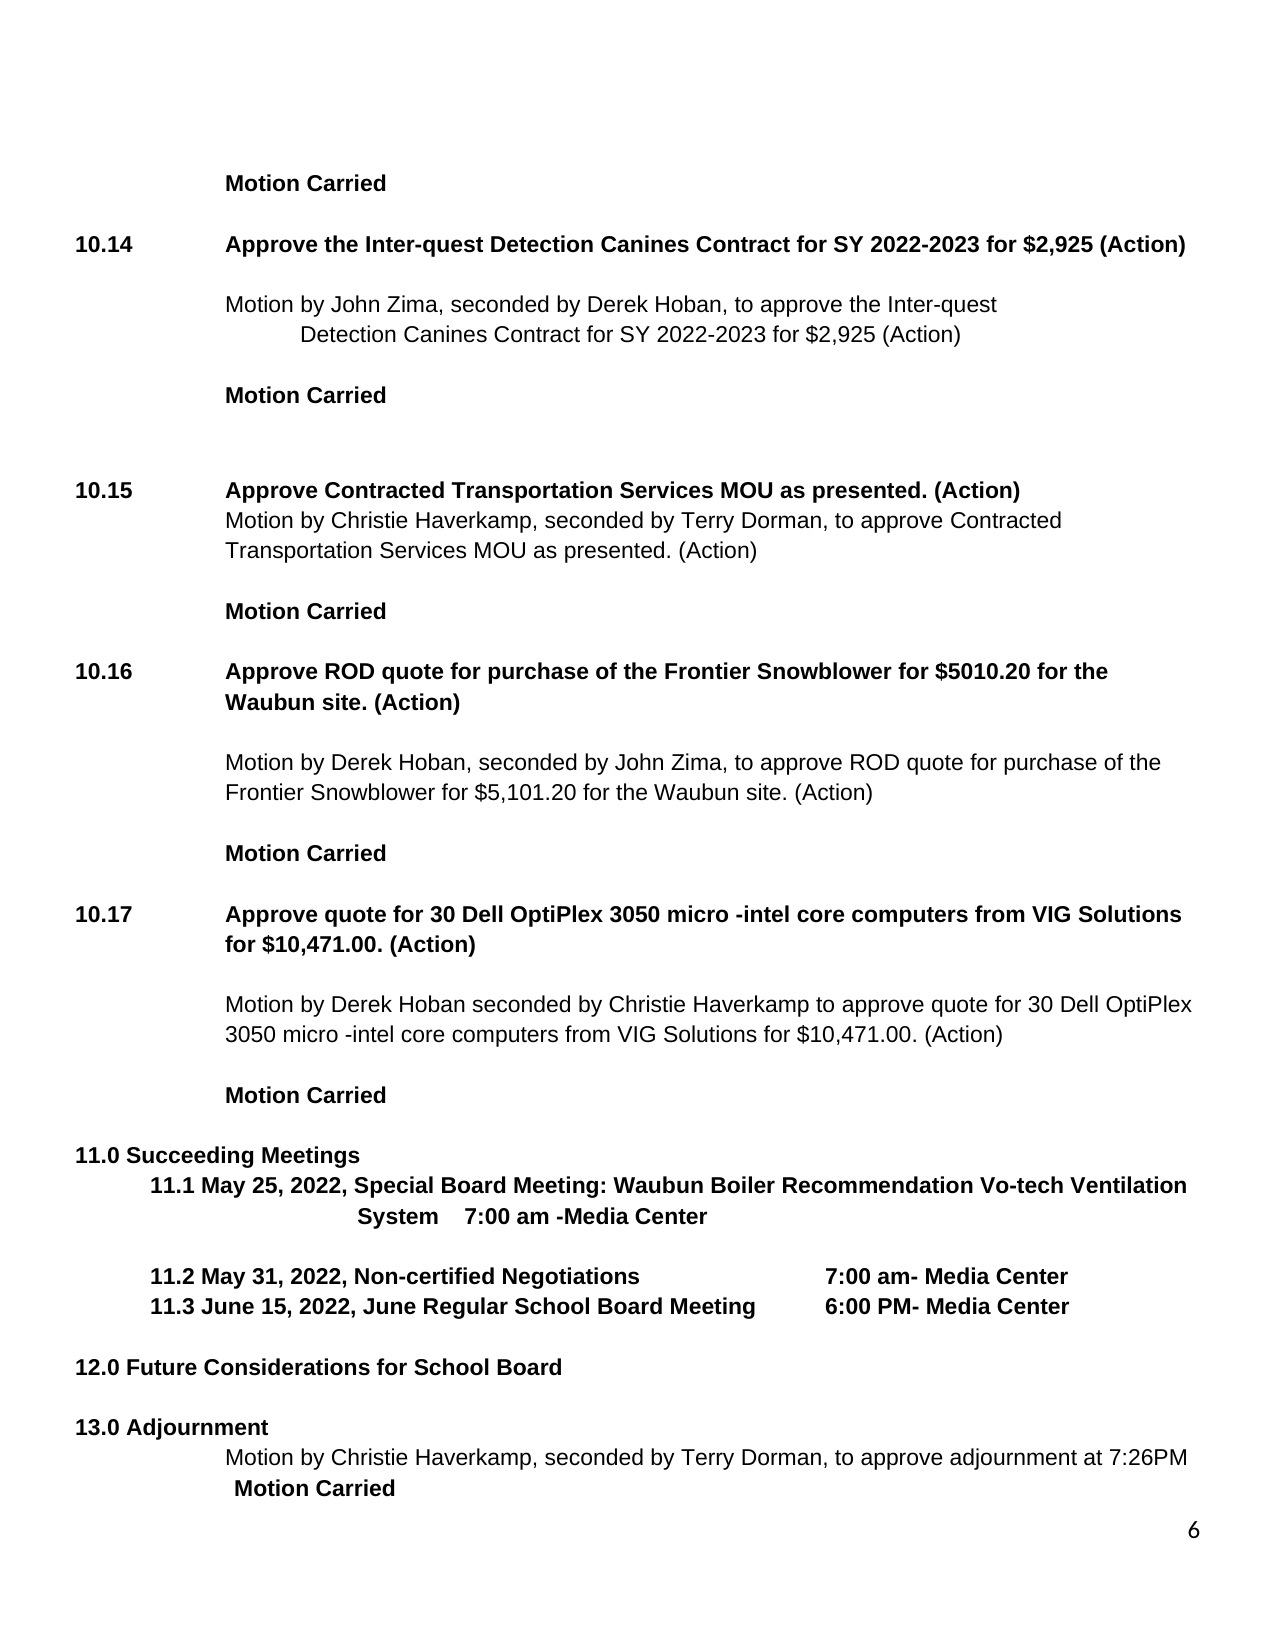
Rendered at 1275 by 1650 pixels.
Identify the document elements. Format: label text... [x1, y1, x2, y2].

text 11.0 Succeeding Meetings [75, 1142, 1200, 1168]
text 11.3 June 15, 2022, June Regular School Board Meeting 6:00 PM- Media Center [75, 1293, 1200, 1319]
text Motion Carried [75, 598, 1200, 624]
text Motion Carried [75, 839, 1200, 866]
text 13.0 Adjournment [75, 1414, 1200, 1440]
text Motion by Christie Haverkamp, seconded by Terry Dorman, to approve adjournment at 7:26PM [75, 1444, 1200, 1471]
text Motion by Derek Hoban, seconded by John Zima, to approve ROD quote for purchase of the Frontier Snowblower for $5,101.20 for the Waubun site. (Action) [225, 749, 1200, 805]
text 12.0 Future Considerations for School Board [75, 1354, 1200, 1380]
text 11.1 May 25, 2022, Special Board Meeting: Waubun Boiler Recommendation Vo-tech Ventilation System 7:00 am -Media Center [150, 1172, 1200, 1229]
text Motion by Christie Haverkamp, seconded by Terry Dorman, to approve Contracted Transportation Services MOU as presented. (Action) [225, 507, 1200, 564]
text Motion Carried [75, 1082, 1200, 1108]
text Motion by John Zima, seconded by Derek Hoban, to approve the Inter-quest Detection Canines Contract for SY 2022-2023 for $2,925 (Action) [75, 291, 1200, 347]
text Motion Carried [75, 170, 1200, 196]
text Motion Carried [75, 382, 1200, 408]
text 10.16 Approve ROD quote for purchase of the Frontier Snowblower for $5010.20 for the Waubun site. (Action) [75, 658, 1200, 715]
text 11.2 May 31, 2022, Non-certified Negotiations 7:00 am- Media Center [75, 1263, 1200, 1289]
text 10.15 Approve Contracted Transportation Services MOU as presented. (Action) [75, 477, 1200, 503]
text 10.14 Approve the Inter-quest Detection Canines Contract for SY 2022-2023 for $2,925 (Action) [75, 231, 1200, 257]
text 10.17 Approve quote for 30 Dell OptiPlex 3050 micro -intel core computers from VIG Solutions for $10,471.00. (Action) [75, 901, 1200, 957]
text Motion Carried [75, 1474, 1200, 1501]
text Motion by Derek Hoban seconded by Christie Haverkamp to approve quote for 30 Dell OptiPlex 3050 micro -intel core computers from VIG Solutions for $10,471.00. (Action) [75, 991, 1200, 1048]
